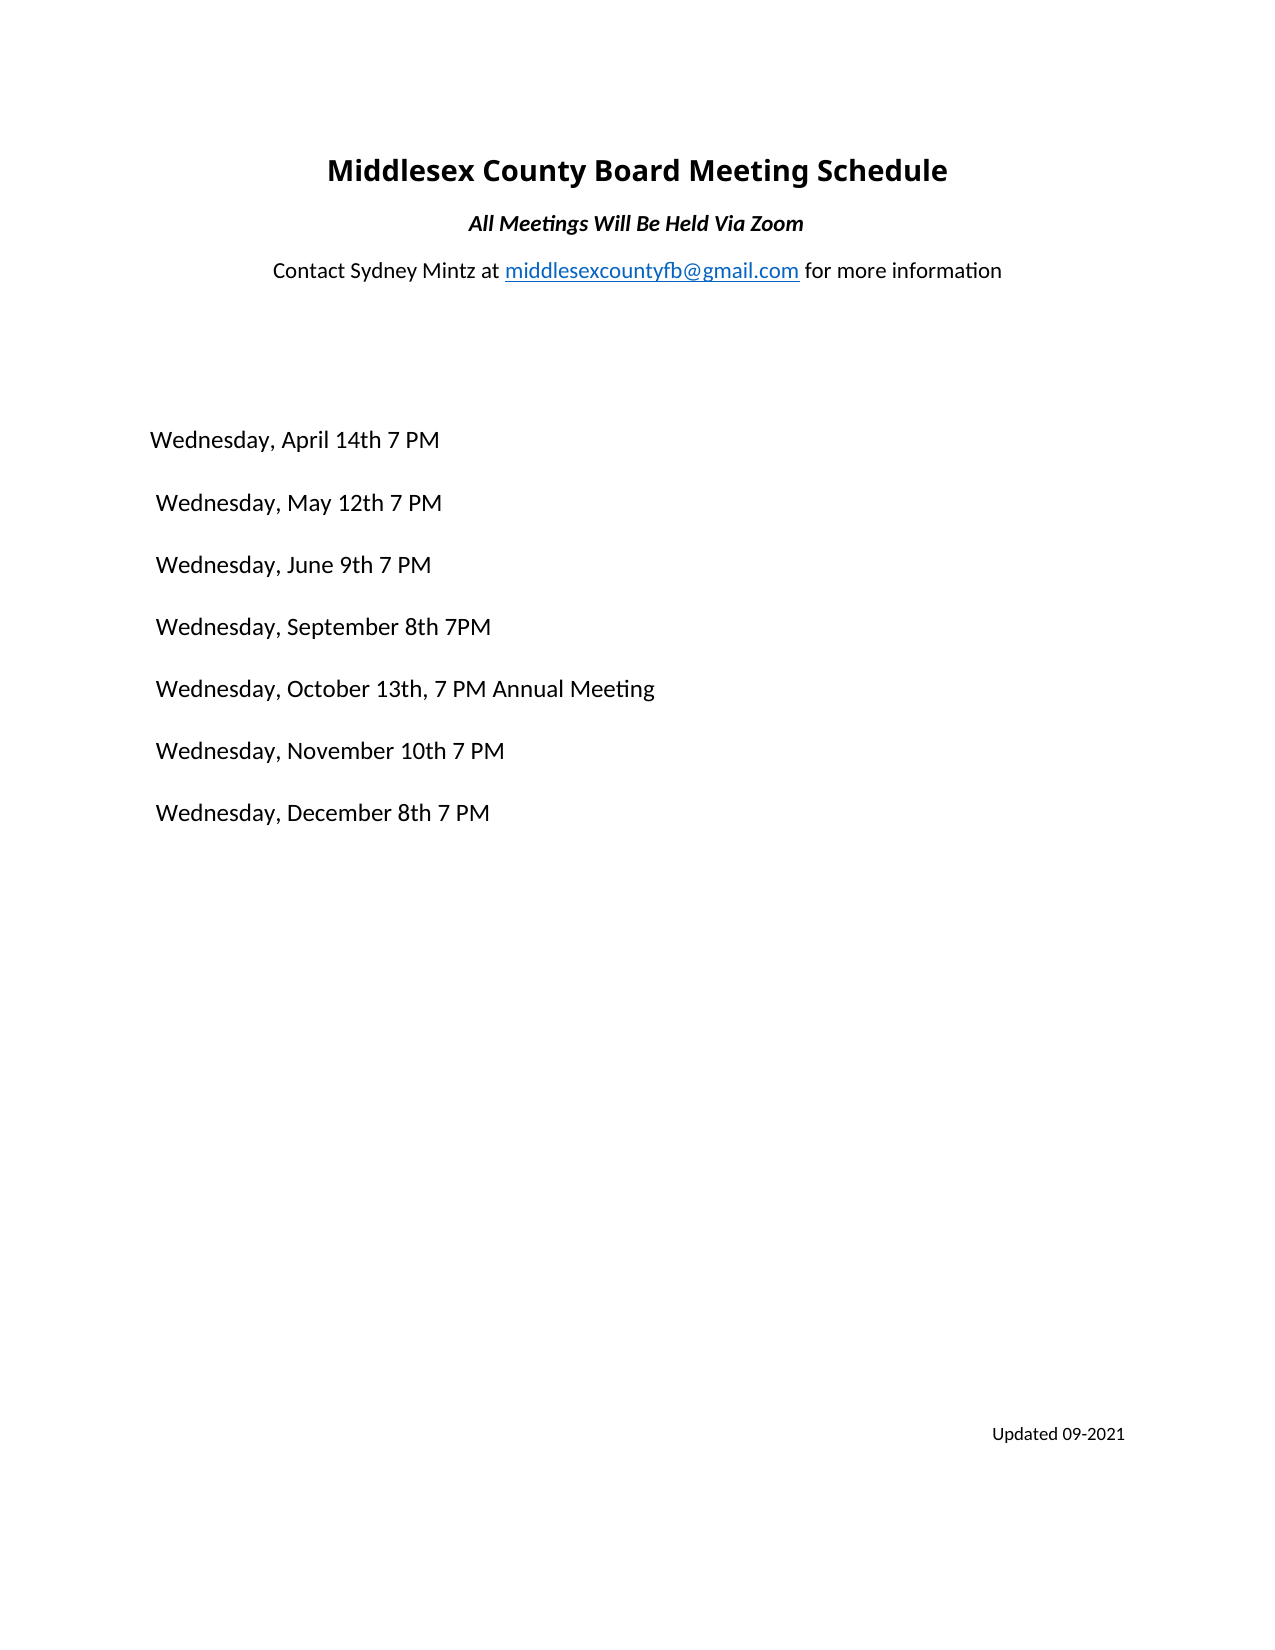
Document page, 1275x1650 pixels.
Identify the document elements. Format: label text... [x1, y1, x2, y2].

text Wednesday, April 14th 7 PM [150, 425, 1125, 455]
text Wednesday, November 10th 7 PM [150, 735, 1125, 766]
text All Meetings Will Be Held Via Zoom [150, 209, 1125, 237]
text Wednesday, May 12th 7 PM [150, 487, 1125, 517]
text Wednesday, June 9th 7 PM [150, 549, 1125, 579]
text Contact Sydney Mintz at middlesexcountyfb@gmail.com for more information [150, 256, 1125, 284]
text Updated 09-2021 [150, 1422, 1125, 1445]
text Wednesday, September 8th 7PM [150, 611, 1125, 641]
text Wednesday, October 13th, 7 PM Annual Meeting [150, 673, 1125, 703]
text Middlesex County Board Meeting Schedule [150, 150, 1125, 190]
text Wednesday, December 8th 7 PM [150, 797, 1125, 828]
